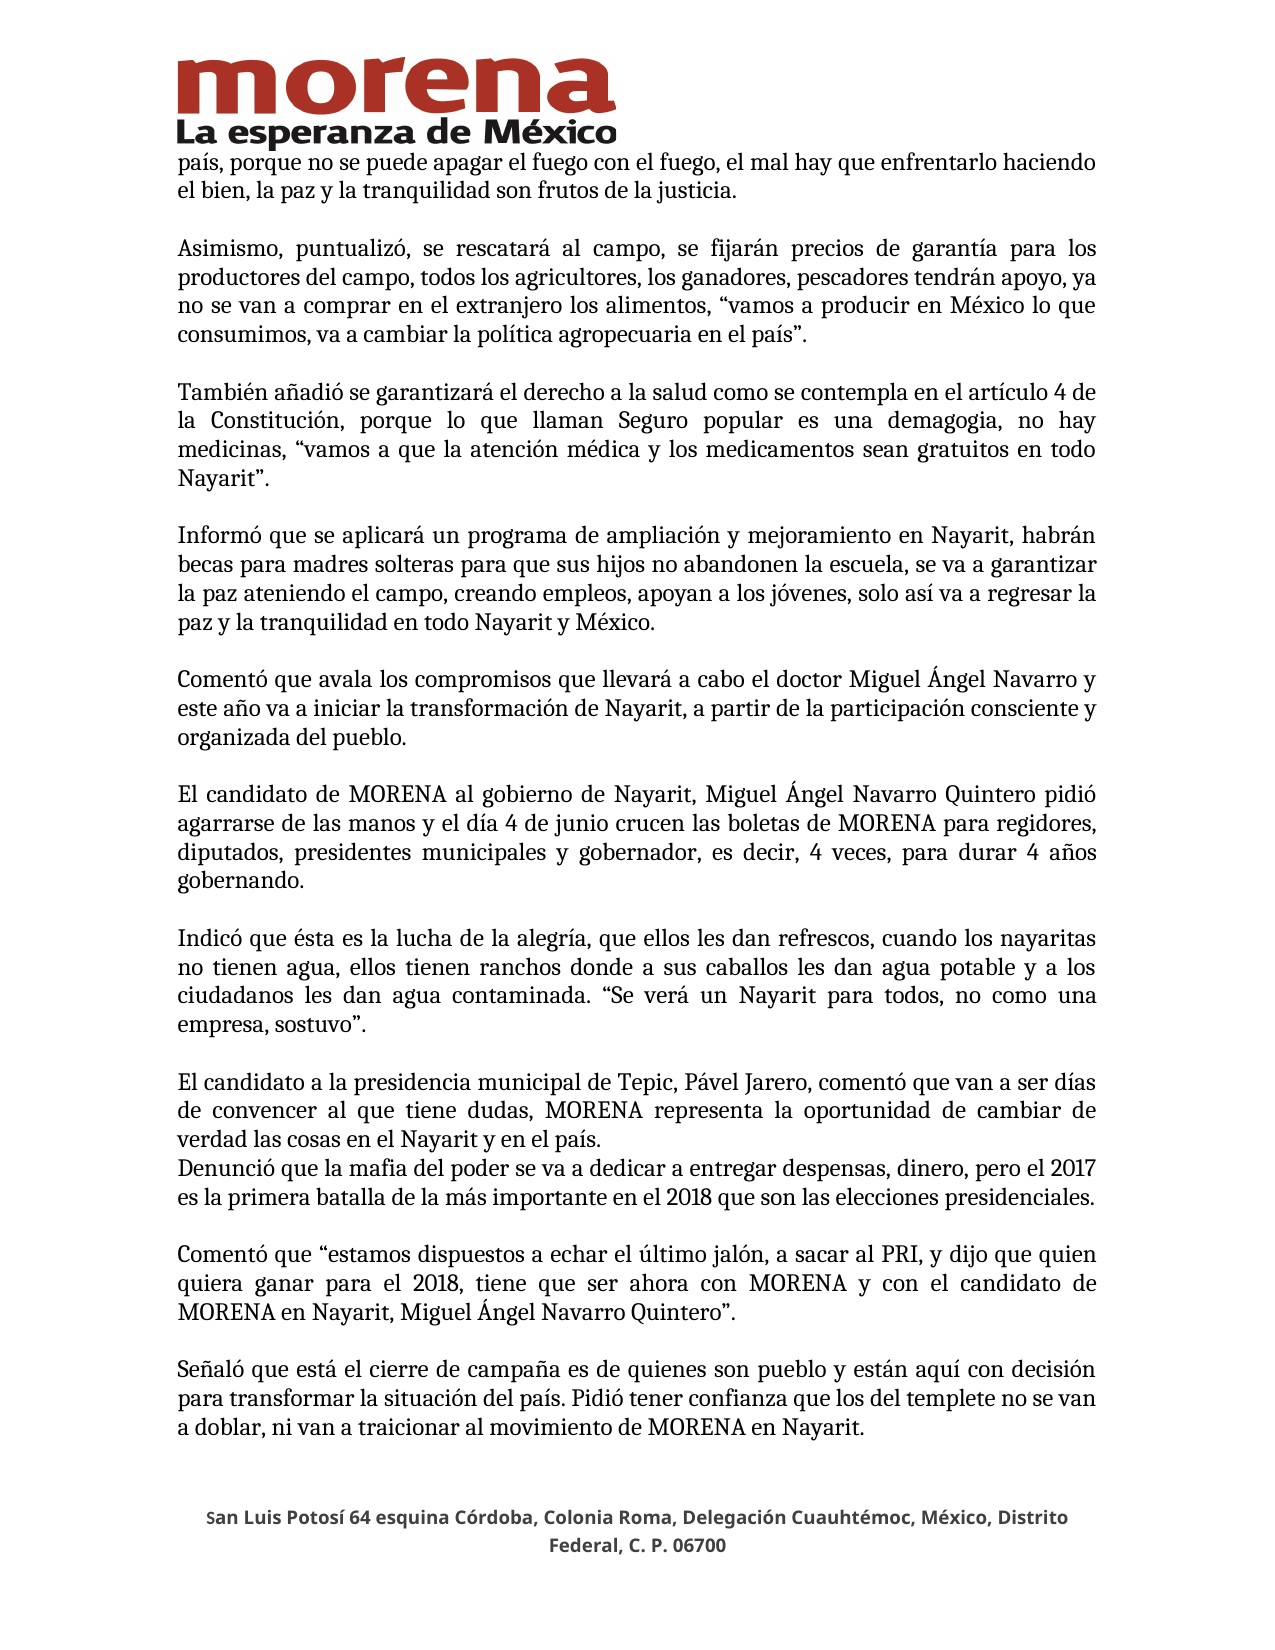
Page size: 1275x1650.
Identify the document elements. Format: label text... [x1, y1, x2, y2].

text Comentó que avala los compromisos que llevará a cabo el doctor Miguel Ángel Navarro y este año va a iniciar la transformación de Nayarit, a partir de la participación consciente y organizada del pueblo. [177, 665, 1098, 751]
text Asimismo, puntualizó, se rescatará al campo, se fijarán precios de garantía para los productores del campo, todos los agricultores, los ganadores, pescadores tendrán apoyo, ya no se van a comprar en el extranjero los alimentos, “vamos a producir en México lo que consumimos, va a cambiar la política agropecuaria en el país”. [177, 234, 1098, 349]
text Informó que se aplicará un programa de ampliación y mejoramiento en Nayarit, habrán becas para madres solteras para que sus hijos no abandonen la escuela, se va a garantizar la paz ateniendo el campo, creando empleos, apoyan a los jóvenes, solo así va a regresar la paz y la tranquilidad en todo Nayarit y México. [177, 521, 1098, 636]
text Denunció que la mafia del poder se va a dedicar a entregar despensas, dinero, pero el 2017 es la primera batalla de la más importante en el 2018 que son las elecciones presidenciales. [177, 1154, 1098, 1211]
text Indicó que ésta es la lucha de la alegría, que ellos les dan refrescos, cuando los nayaritas no tienen agua, ellos tienen ranchos donde a sus caballos les dan agua potable y a los ciudadanos les dan agua contaminada. “Se verá un Nayarit para todos, no como una empresa, sostuvo”. [177, 924, 1098, 1039]
picture [177, 57, 617, 148]
text El candidato a la presidencia municipal de Tepic, Pável Jarero, comentó que van a ser días de convencer al que tiene dudas, MORENA representa la oportunidad de cambiar de verdad las cosas en el Nayarit y en el país. [177, 1068, 1098, 1154]
text El candidato de MORENA al gobierno de Nayarit, Miguel Ángel Navarro Quintero pidió agarrarse de las manos y el día 4 de junio crucen las boletas de MORENA para regidores, diputados, presidentes municipales y gobernador, es decir, 4 veces, para durar 4 años gobernando. [177, 780, 1098, 895]
text Señaló que está el cierre de campaña es de quienes son pueblo y están aquí con decisión para transformar la situación del país. Pidió tener confianza que los del templete no se van a doblar, ni van a traicionar al movimiento de MORENA en Nayarit. [177, 1355, 1098, 1441]
text También añadió se garantizará el derecho a la salud como se contempla en el artículo 4 de la Constitución, porque lo que llaman Seguro popular es una demagogia, no hay medicinas, “vamos a que la atención médica y los medicamentos sean gratuitos en todo Nayarit”. [177, 378, 1098, 493]
text Comentó que “estamos dispuestos a echar el último jalón, a sacar al PRI, y dijo que quien quiera ganar para el 2018, tiene que ser ahora con MORENA y con el candidato de MORENA en Nayarit, Miguel Ángel Navarro Quintero”. [177, 1240, 1098, 1326]
